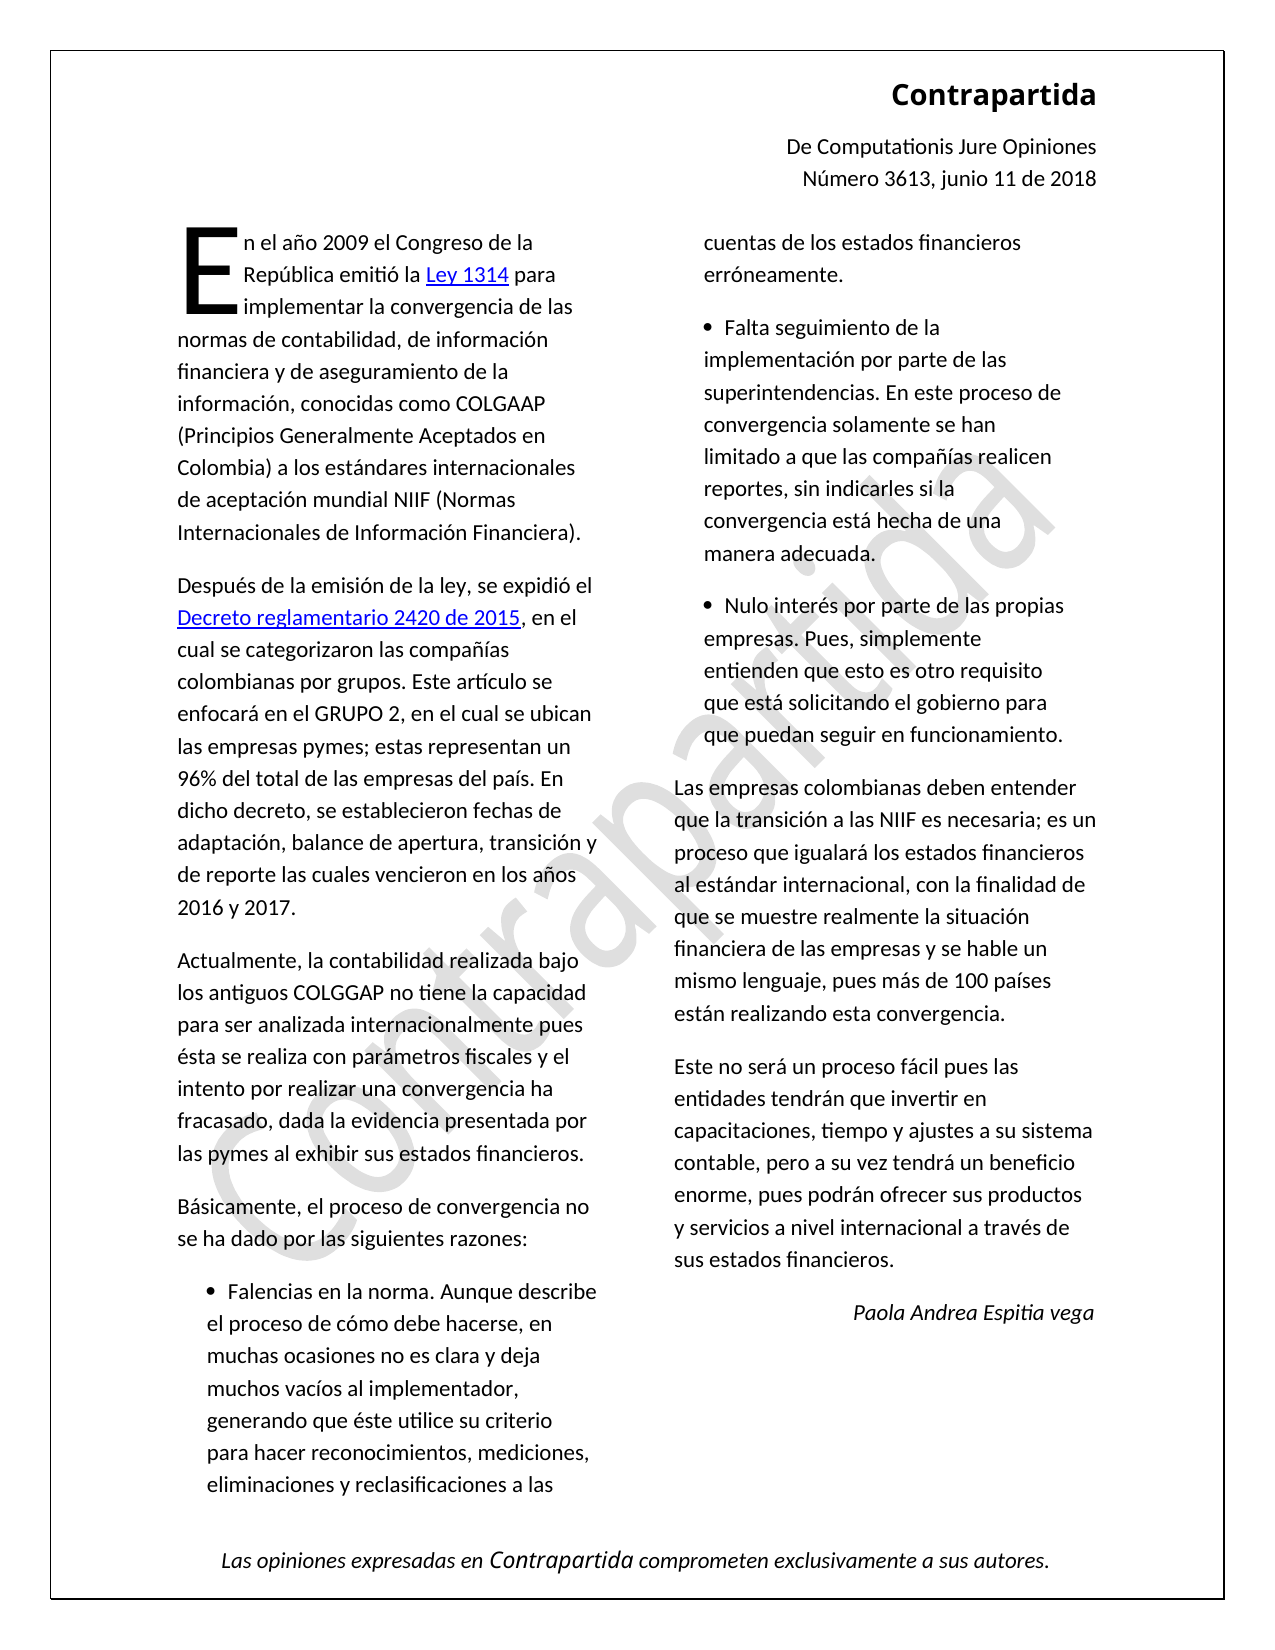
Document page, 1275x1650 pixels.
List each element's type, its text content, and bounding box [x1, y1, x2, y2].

list Falencias en la norma. Aunque describe el proceso de cómo debe hacerse, en muchas ocasiones no es clara y deja muchos vacíos al implementador, generando que éste utilice su criterio para hacer reconocimientos, mediciones, eliminaciones y reclasificaciones a las cuentas de los estados financieros erróneamente. [703, 228, 1097, 288]
text Básicamente, el proceso de convergencia no se ha dado por las siguientes razones: [177, 1192, 600, 1252]
list Nulo interés por parte de las propias empresas. Pues, simplemente entienden que esto es otro requisito que está solicitando el gobierno para que puedan seguir en funcionamiento. [703, 592, 1067, 748]
text Después de la emisión de la ley, se expidió el Decreto reglamentario 2420 de 2015, en el cual se categorizaron las compañías colombianas por grupos. Este artículo se enfocará en el GRUPO 2, en el cual se ubican las empresas pymes; estas representan un 96% del total de las empresas del país. En dicho decreto, se establecieron fechas de adaptación, balance de apertura, transición y de reporte las cuales vencieron en los años 2016 y 2017. [177, 571, 600, 921]
text Actualmente, la contabilidad realizada bajo los antiguos COLGGAP no tiene la capacidad para ser analizada internacionalmente pues ésta se realiza con parámetros fiscales y el intento por realizar una convergencia ha fracasado, dada la evidencia presentada por las pymes al exhibir sus estados financieros. [177, 946, 600, 1167]
list Falta seguimiento de la implementación por parte de las superintendencias. En este proceso de convergencia solamente se han limitado a que las compañías realicen reportes, sin indicarles si la convergencia está hecha de una manera adecuada. [703, 313, 1067, 567]
list Falencias en la norma. Aunque describe el proceso de cómo debe hacerse, en muchas ocasiones no es clara y deja muchos vacíos al implementador, generando que éste utilice su criterio para hacer reconocimientos, mediciones, eliminaciones y reclasificaciones a las cuentas de los estados financieros erróneamente. [207, 1277, 600, 1498]
text n el año 2009 el Congreso de la República emitió la Ley 1314 para implementar la convergencia de las normas de contabilidad, de información financiera y de aseguramiento de la información, conocidas como COLGAAP (Principios Generalmente Aceptados en Colombia) a los estándares internacionales de aceptación mundial NIIF (Normas Internacionales de Información Financiera). [177, 228, 600, 546]
text Las empresas colombianas deben entender que la transición a las NIIF es necesaria; es un proceso que igualará los estados financieros al estándar internacional, con la finalidad de que se muestre realmente la situación financiera de las empresas y se hable un mismo lenguaje, pues más de 100 países están realizando esta convergencia. [674, 773, 1097, 1027]
text Este no será un proceso fácil pues las entidades tendrán que invertir en capacitaciones, tiempo y ajustes a su sistema contable, pero a su vez tendrá un beneficio enorme, pues podrán ofrecer sus productos y servicios a nivel internacional a través de sus estados financieros. [674, 1052, 1097, 1273]
text Paola Andrea Espitia vega [674, 1298, 1097, 1326]
